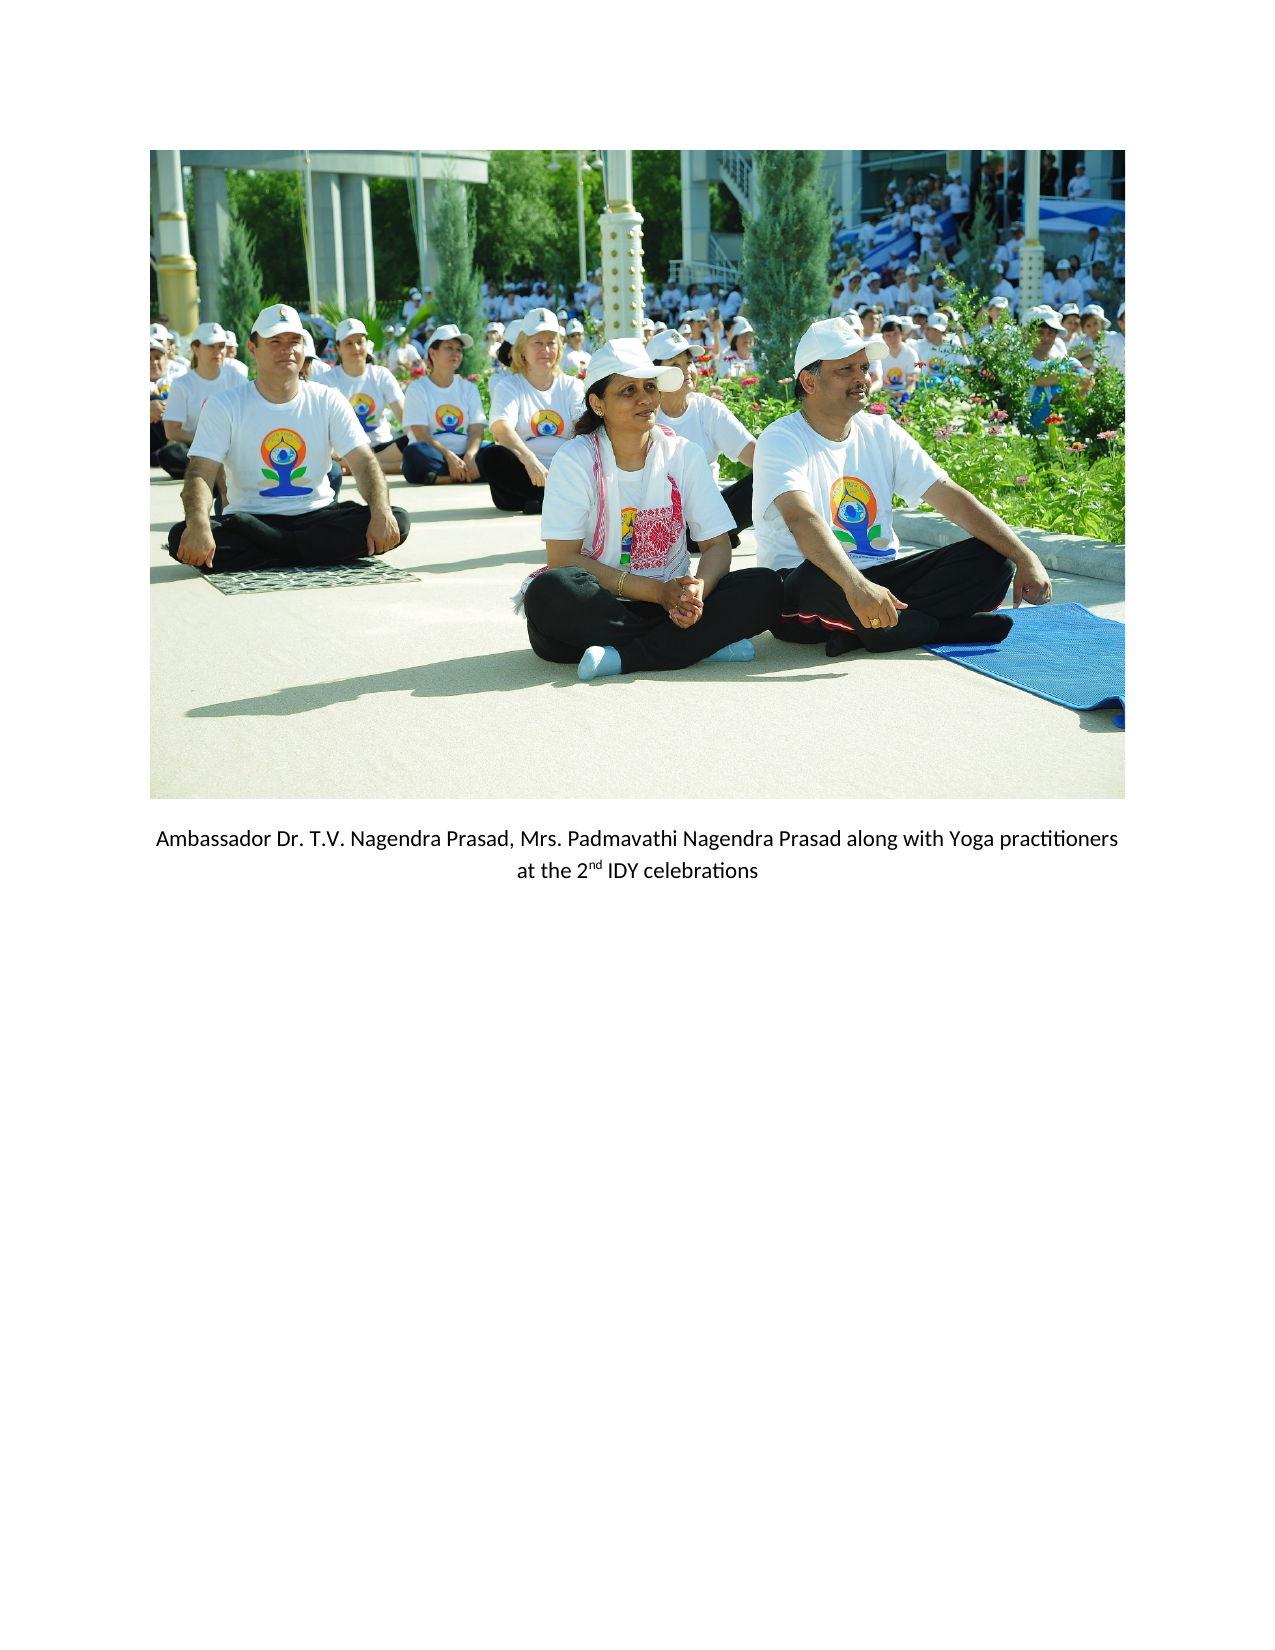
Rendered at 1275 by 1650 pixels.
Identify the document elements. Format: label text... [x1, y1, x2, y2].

picture [150, 150, 1125, 799]
text Ambassador Dr. T.V. Nagendra Prasad, Mrs. Padmavathi Nagendra Prasad along with Yoga practitioners at the 2nd IDY celebrations [150, 824, 1125, 884]
